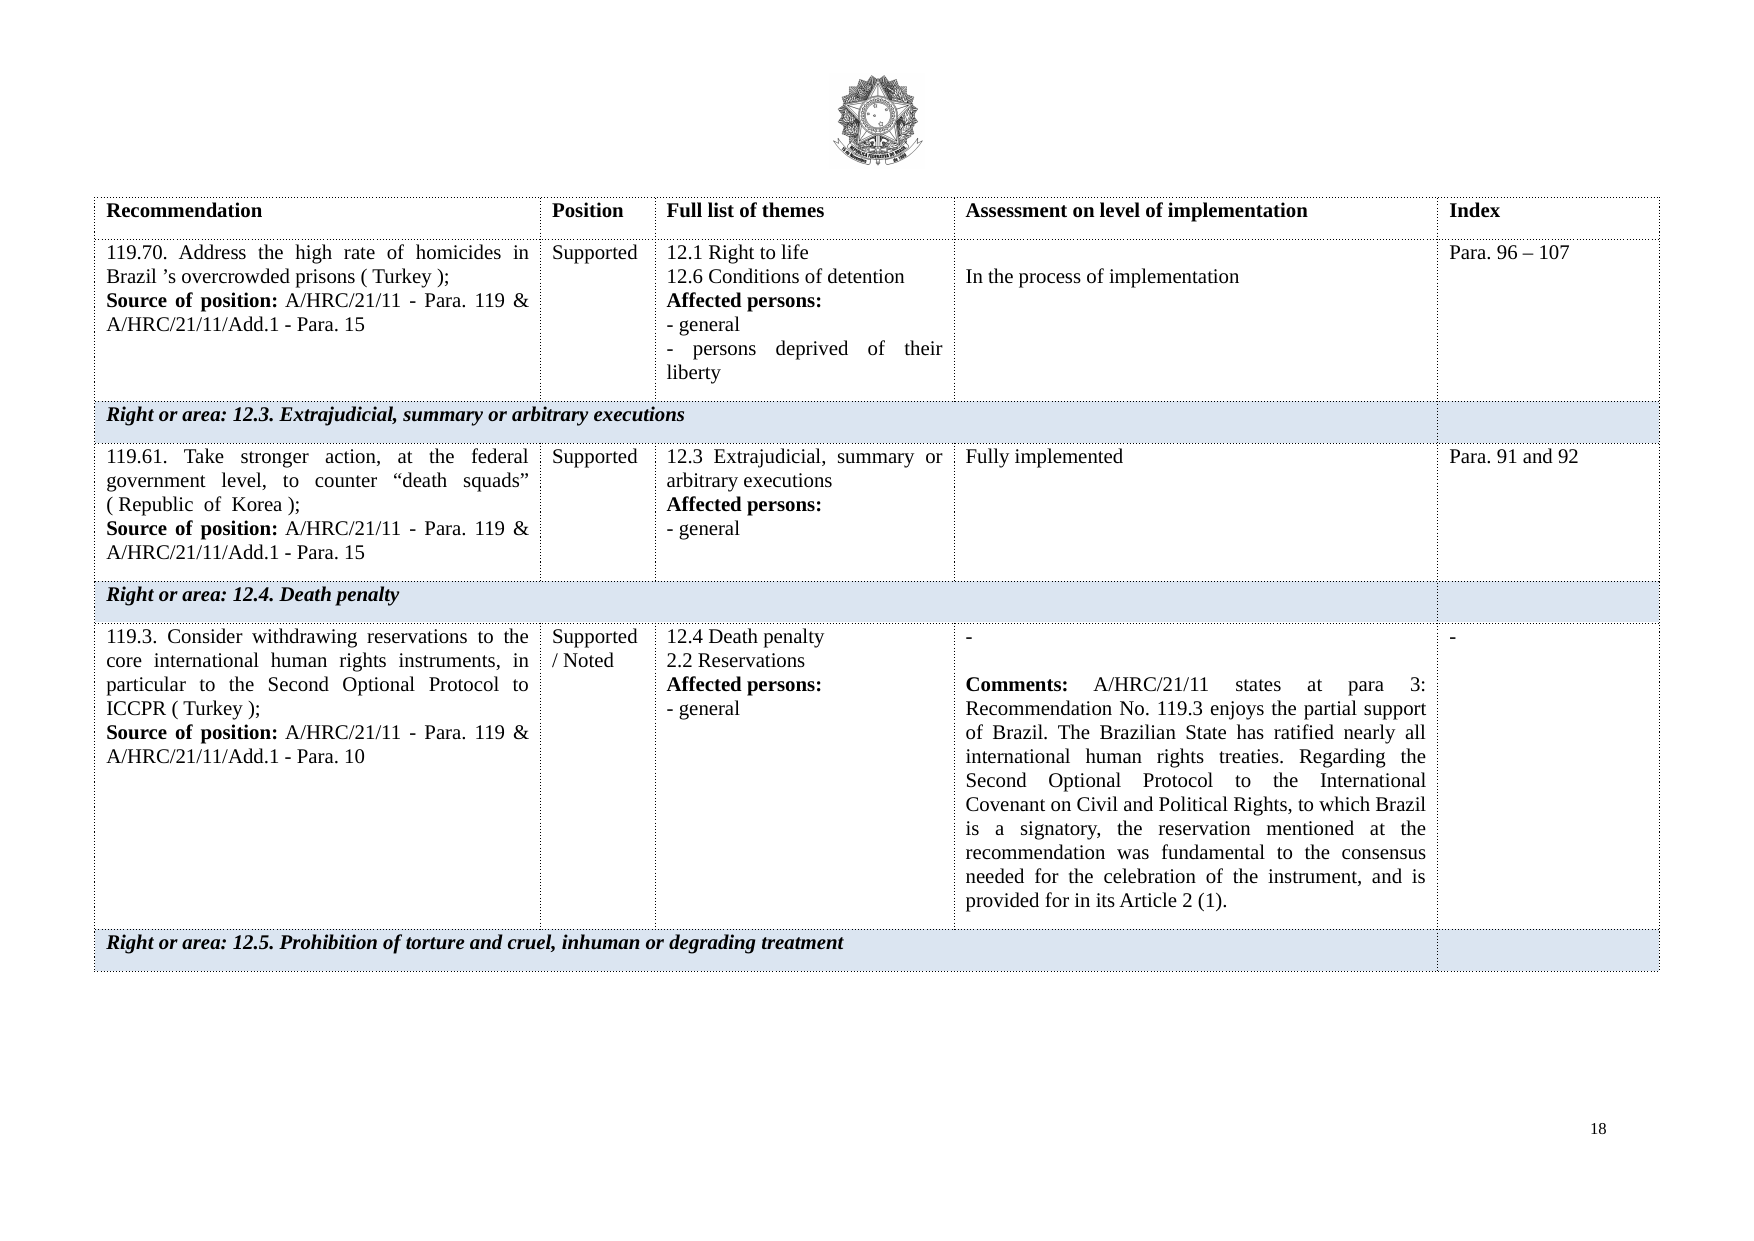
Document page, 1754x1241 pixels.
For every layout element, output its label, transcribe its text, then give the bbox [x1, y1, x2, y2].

table_cell Supported [541, 239, 655, 401]
table_cell [1438, 929, 1659, 971]
table_cell 119.3. Consider withdrawing reservations to the core international human rights instruments, in particular to the Second Optional Protocol to ICCPR ( Turkey ); Source of position: A/HRC/21/11 - Para. 119 & A/HRC/21/11/Add.1 - Para. 10 [95, 623, 541, 929]
table_cell Supported [541, 443, 655, 581]
table_cell [1438, 401, 1659, 443]
table_header Recommendation [95, 197, 541, 239]
table_cell 119.70. Address the high rate of homicides in Brazil ’s overcrowded prisons ( Turkey ); Source of position: A/HRC/21/11 - Para. 119 & A/HRC/21/11/Add.1 - Para. 15 [95, 239, 541, 401]
table_cell 12.3 Extrajudicial, summary or arbitrary executions Affected persons: - general [655, 443, 954, 581]
table_cell 119.61. Take stronger action, at the federal government level, to counter “death squads” ( Republic of Korea ); Source of position: A/HRC/21/11 - Para. 119 & A/HRC/21/11/Add.1 - Para. 15 [95, 443, 541, 581]
table_cell 12.4 Death penalty 2.2 Reservations Affected persons: - general [655, 623, 954, 929]
table_cell - Comments: A/HRC/21/11 states at para 3: Recommendation No. 119.3 enjoys the partial support of Brazil. The Brazilian State has ratified nearly all international human rights treaties. Regarding the Second Optional Protocol to the International Covenant on Civil and Political Rights, to which Brazil is a signatory, the reservation mentioned at the recommendation was fundamental to the consensus needed for the celebration of the instrument, and is provided for in its Article 2 (1). [954, 623, 1438, 929]
table_cell [1438, 581, 1659, 622]
table_cell Right or area: 12.3. Extrajudicial, summary or arbitrary executions [95, 401, 1438, 443]
table_header Full list of themes [655, 197, 954, 239]
table_cell Right or area: 12.4. Death penalty [95, 581, 1438, 622]
table_cell In the process of implementation [954, 239, 1438, 401]
table_cell Fully implemented [954, 443, 1438, 581]
table_cell Para. 96 – 107 [1438, 239, 1659, 401]
table_cell - [1438, 623, 1659, 929]
table_header Position [541, 197, 655, 239]
table_header Assessment on level of implementation [954, 197, 1438, 239]
table_cell Right or area: 12.5. Prohibition of torture and cruel, inhuman or degrading treatment [95, 929, 1438, 971]
table_header Index [1438, 197, 1659, 239]
table_cell Supported / Noted [541, 623, 655, 929]
picture [829, 73, 926, 169]
table_cell 12.1 Right to life 12.6 Conditions of detention Affected persons: - general - persons deprived of their liberty [655, 239, 954, 401]
table_cell Para. 91 and 92 [1438, 443, 1659, 581]
